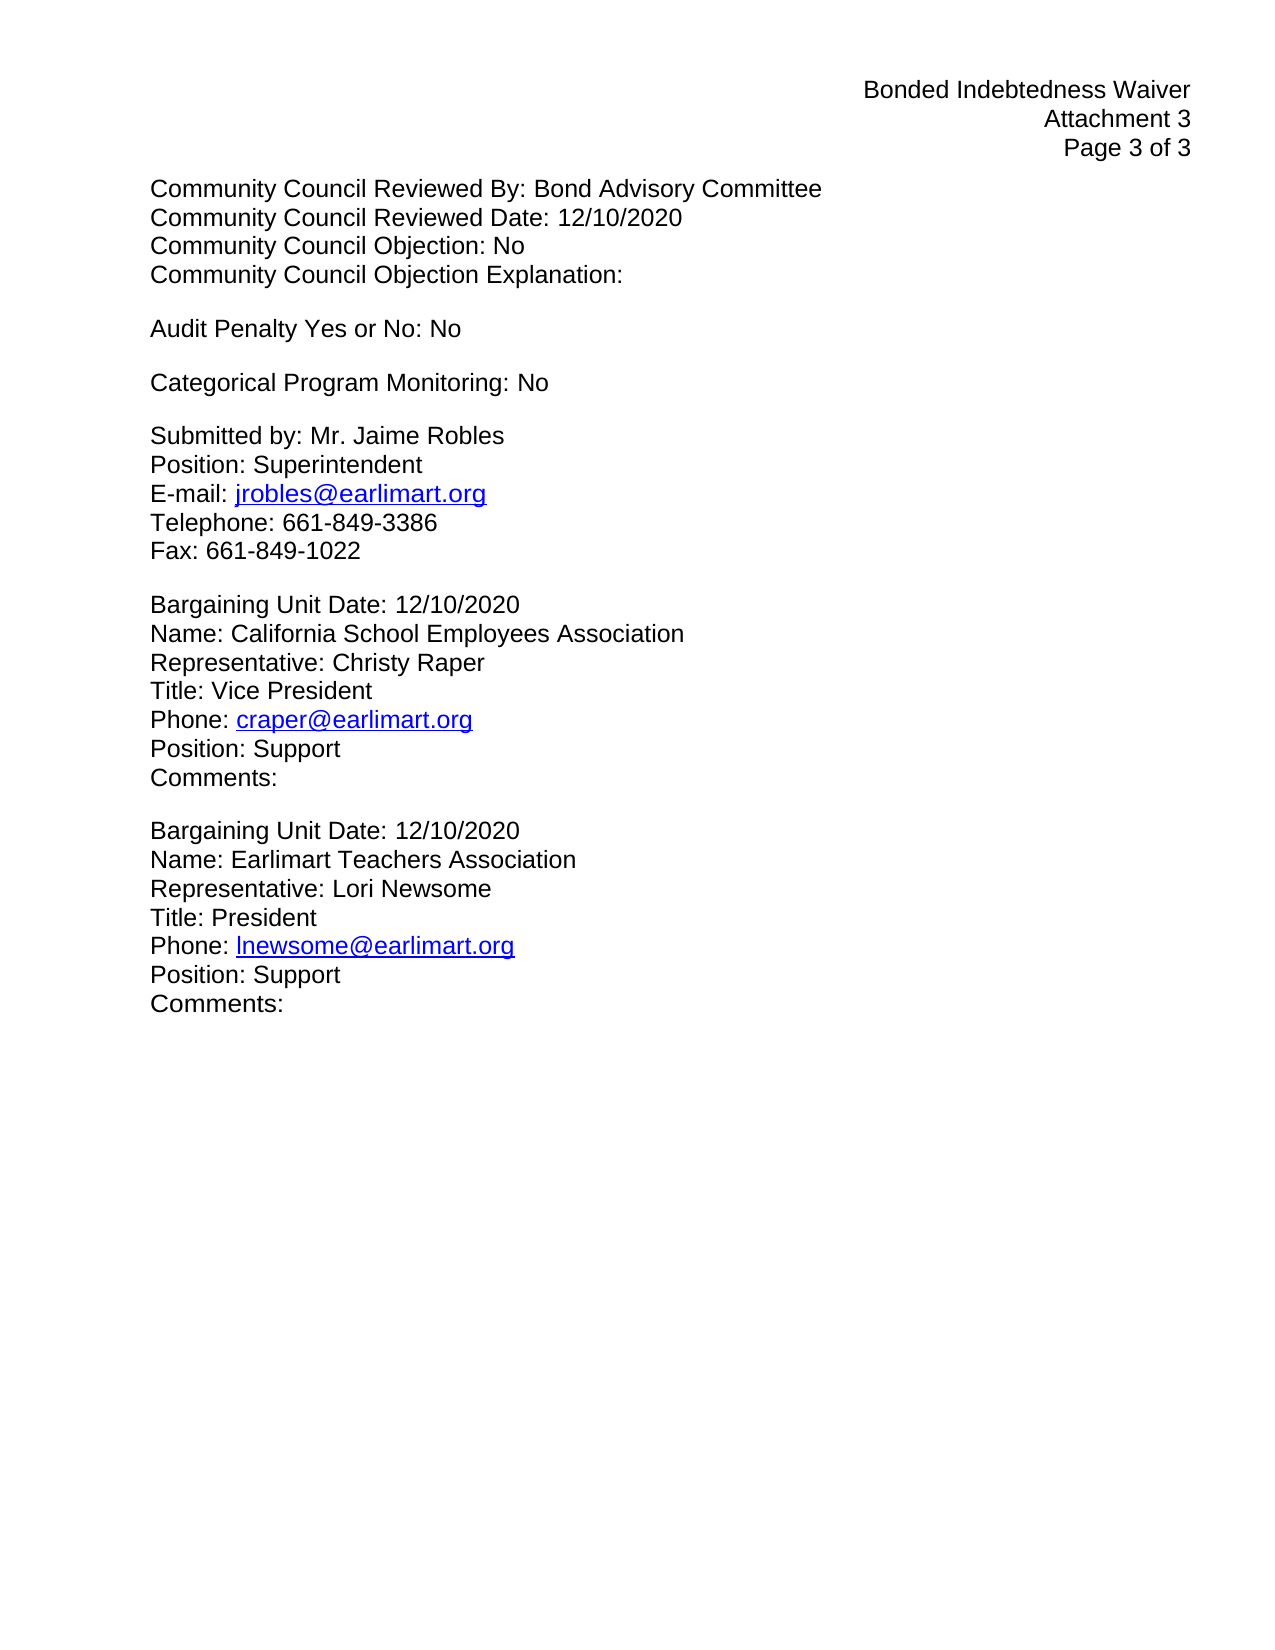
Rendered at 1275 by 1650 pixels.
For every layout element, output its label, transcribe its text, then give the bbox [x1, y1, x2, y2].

text Submitted by: Mr. Jaime Robles [150, 421, 1191, 450]
text Phone: craper@earlimart.org [150, 705, 1191, 734]
text Community Council Objection: No [150, 231, 1191, 260]
text Community Council Reviewed By: Bond Advisory Committee [150, 174, 1191, 202]
text Bargaining Unit Date: 12/10/2020 [150, 816, 1191, 845]
text Community Council Objection Explanation: [150, 260, 1191, 289]
text Name: Earlimart Teachers Association [150, 845, 1191, 874]
text Community Council Reviewed Date: 12/10/2020 [150, 202, 1191, 231]
text Audit Penalty Yes or No: No [150, 314, 1191, 342]
text Comments: [150, 762, 1191, 791]
text Name: California School Employees Association [150, 619, 1191, 647]
text Phone: lnewsome@earlimart.org [150, 931, 1191, 960]
text Position: Support [150, 960, 1191, 989]
text Title: President [150, 902, 1191, 931]
text Telephone: 661-849-3386 [150, 507, 1191, 536]
text Representative: Lori Newsome [150, 874, 1191, 902]
text Comments: [150, 989, 1167, 1017]
text Position: Superintendent [150, 450, 1191, 479]
text Bargaining Unit Date: 12/10/2020 [150, 590, 1191, 619]
text Fax: 661-849-1022 [150, 536, 1191, 565]
text E-mail: jrobles@earlimart.org [150, 479, 1191, 507]
text Position: Support [150, 734, 1191, 762]
text Representative: Christy Raper [150, 647, 1191, 676]
text Categorical Program Monitoring: No [150, 367, 1191, 396]
text Title: Vice President [150, 676, 1191, 705]
